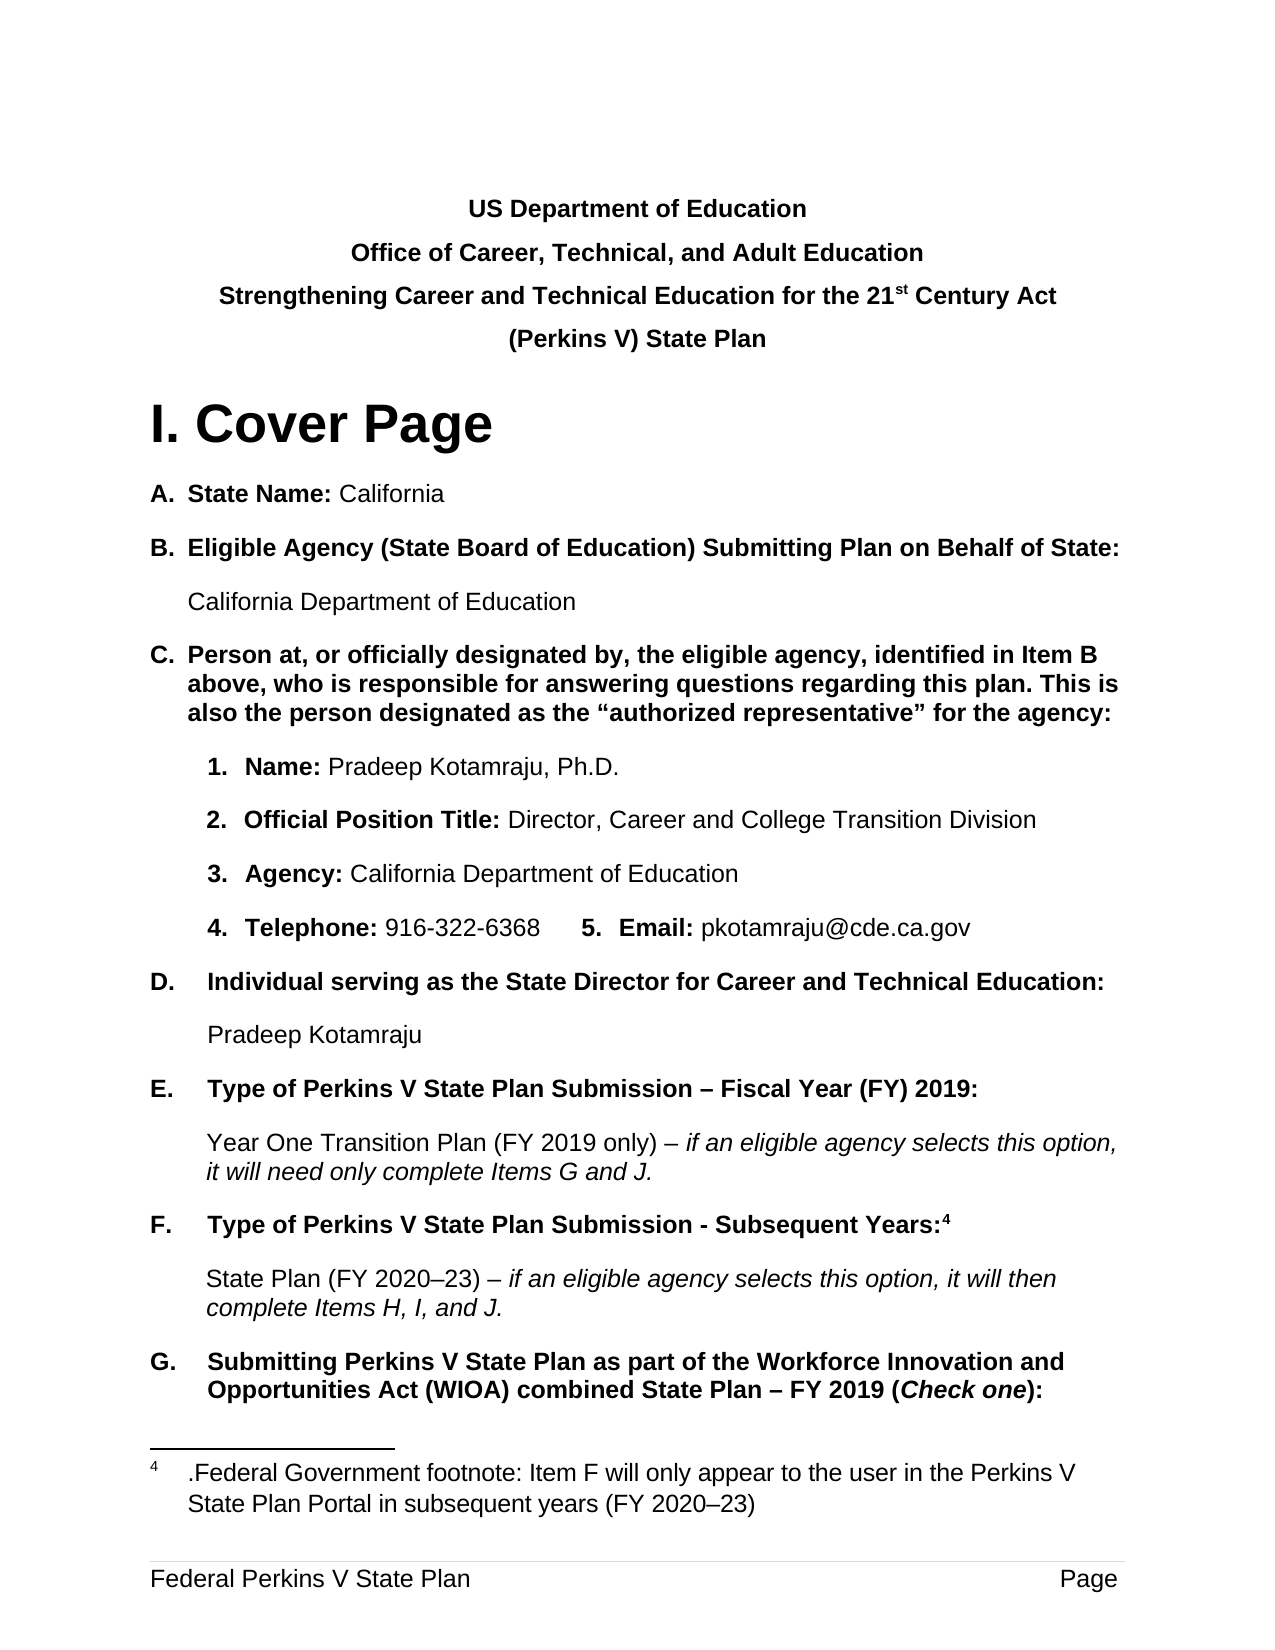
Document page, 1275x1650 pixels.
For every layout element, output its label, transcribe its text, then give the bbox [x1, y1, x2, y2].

list Official Position Title: Director, Career and College Transition Division [206, 806, 1125, 834]
list Name: Pradeep Kotamraju, Ph.D. [207, 752, 1125, 781]
text State Plan (FY 2020–23) – if an eligible agency selects this option, it will then complete Items H, I, and J. [206, 1264, 1125, 1322]
list Agency: California Department of Education [207, 859, 1125, 888]
list Person at, or officially designated by, the eligible agency, identified in Item B above, who is responsible for answering questions regarding this plan. This is also the person designated as the “authorized representative” for the agency: [150, 641, 1125, 727]
text Pradeep Kotamraju [207, 1021, 1125, 1049]
text California Department of Education [187, 587, 1125, 616]
subtitle I. Cover Page [150, 392, 1125, 454]
text Year One Transition Plan (FY 2019 only) – if an eligible agency selects this option, it will need only complete Items G and J. [206, 1128, 1125, 1186]
text US Department of Education Office of Career, Technical, and Adult Education Strengthening Career and Technical Education for the 21st Century Act (Perkins V) State Plan [150, 194, 1125, 353]
list Telephone: 916-322-6368 5. Email: pkotamraju@cde.ca.gov [207, 913, 1125, 942]
list Type of Perkins V State Plan Submission – Fiscal Year (FY) 2019: [150, 1074, 1125, 1103]
list Type of Perkins V State Plan Submission - Subsequent Years: [150, 1211, 1125, 1239]
list Individual serving as the State Director for Career and Technical Education: [150, 967, 1125, 996]
list State Name: California [150, 479, 1125, 508]
list Submitting Perkins V State Plan as part of the Workforce Innovation and Opportunities Act (WIOA) combined State Plan – FY 2019 (Check one): [150, 1347, 1125, 1404]
list Eligible Agency (State Board of Education) Submitting Plan on Behalf of State: [150, 533, 1125, 562]
